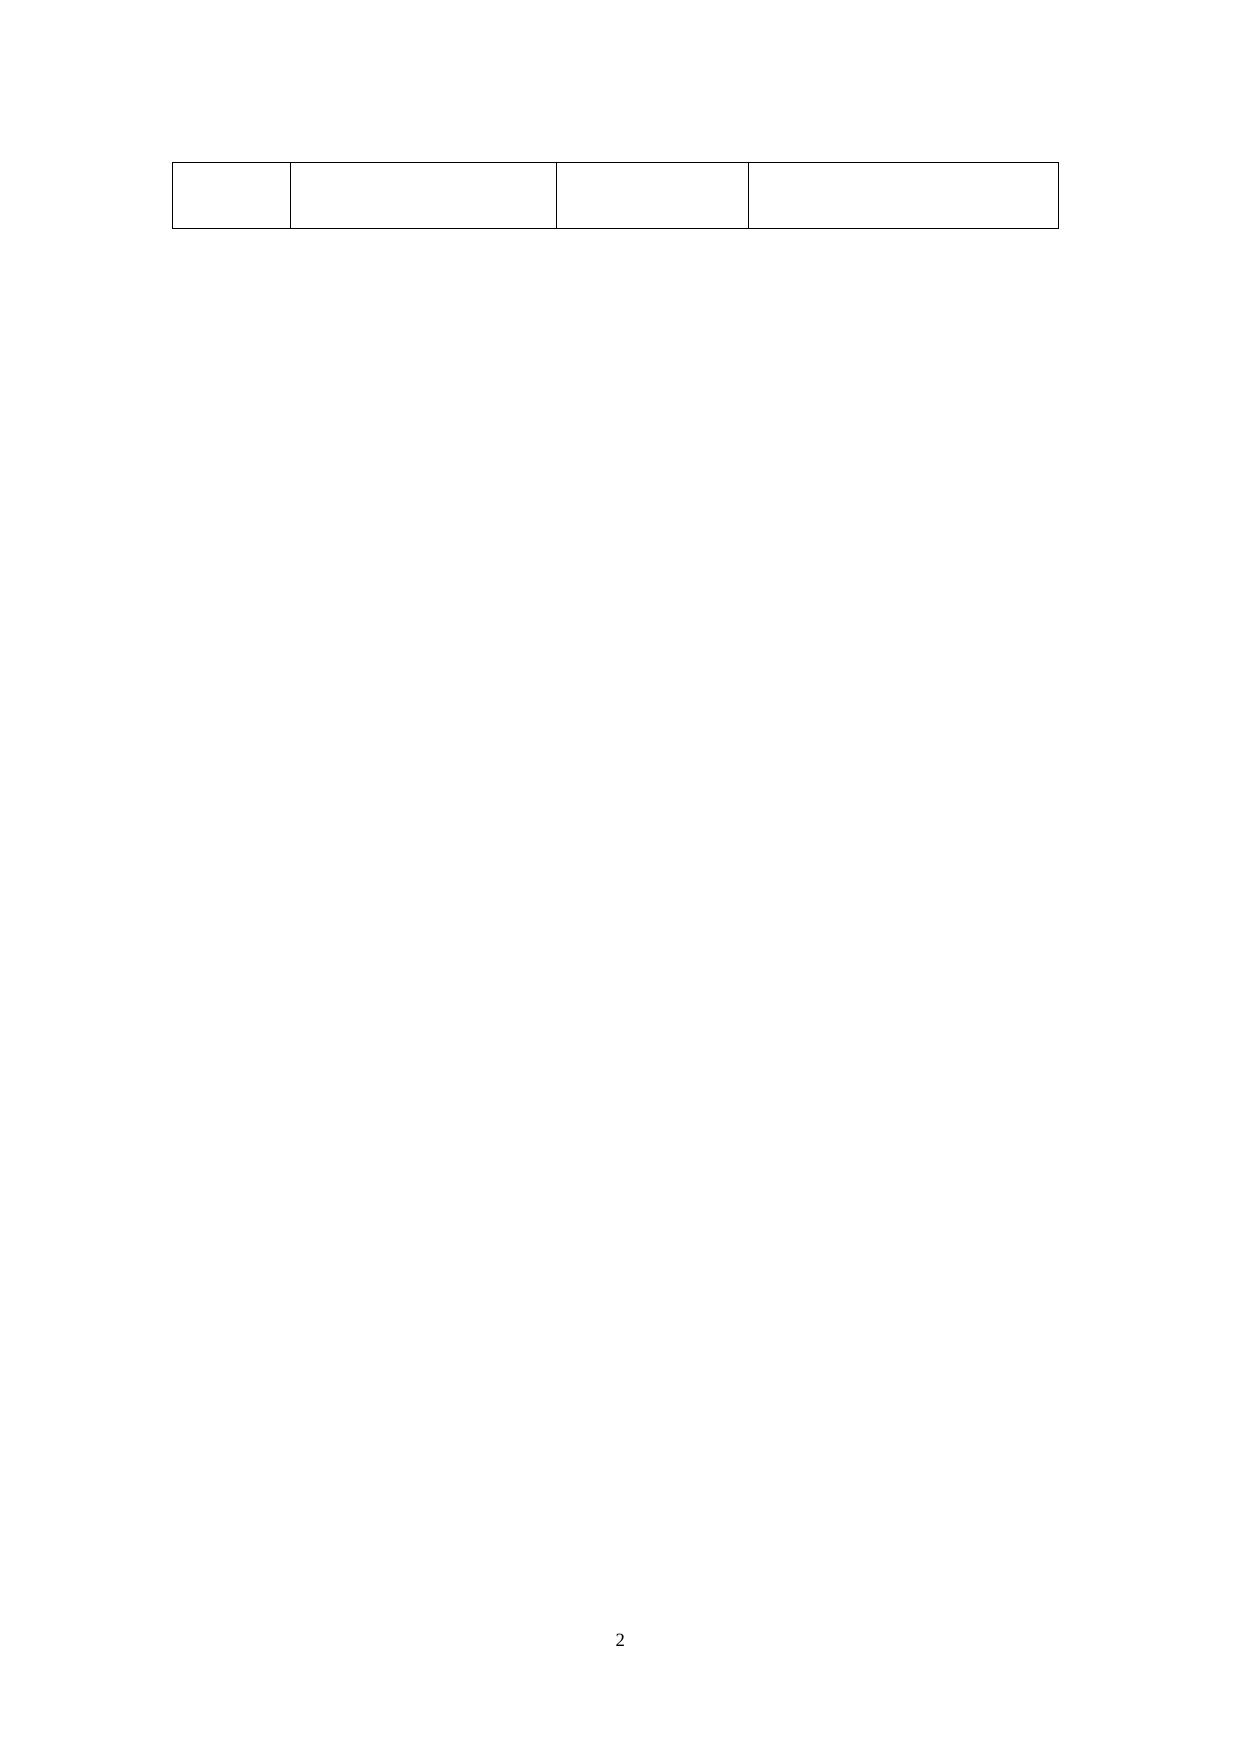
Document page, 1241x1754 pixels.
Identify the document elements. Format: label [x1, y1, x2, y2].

table_cell [173, 163, 290, 228]
table_cell [291, 163, 556, 228]
table_cell [749, 163, 1058, 228]
table_cell [557, 163, 748, 228]
